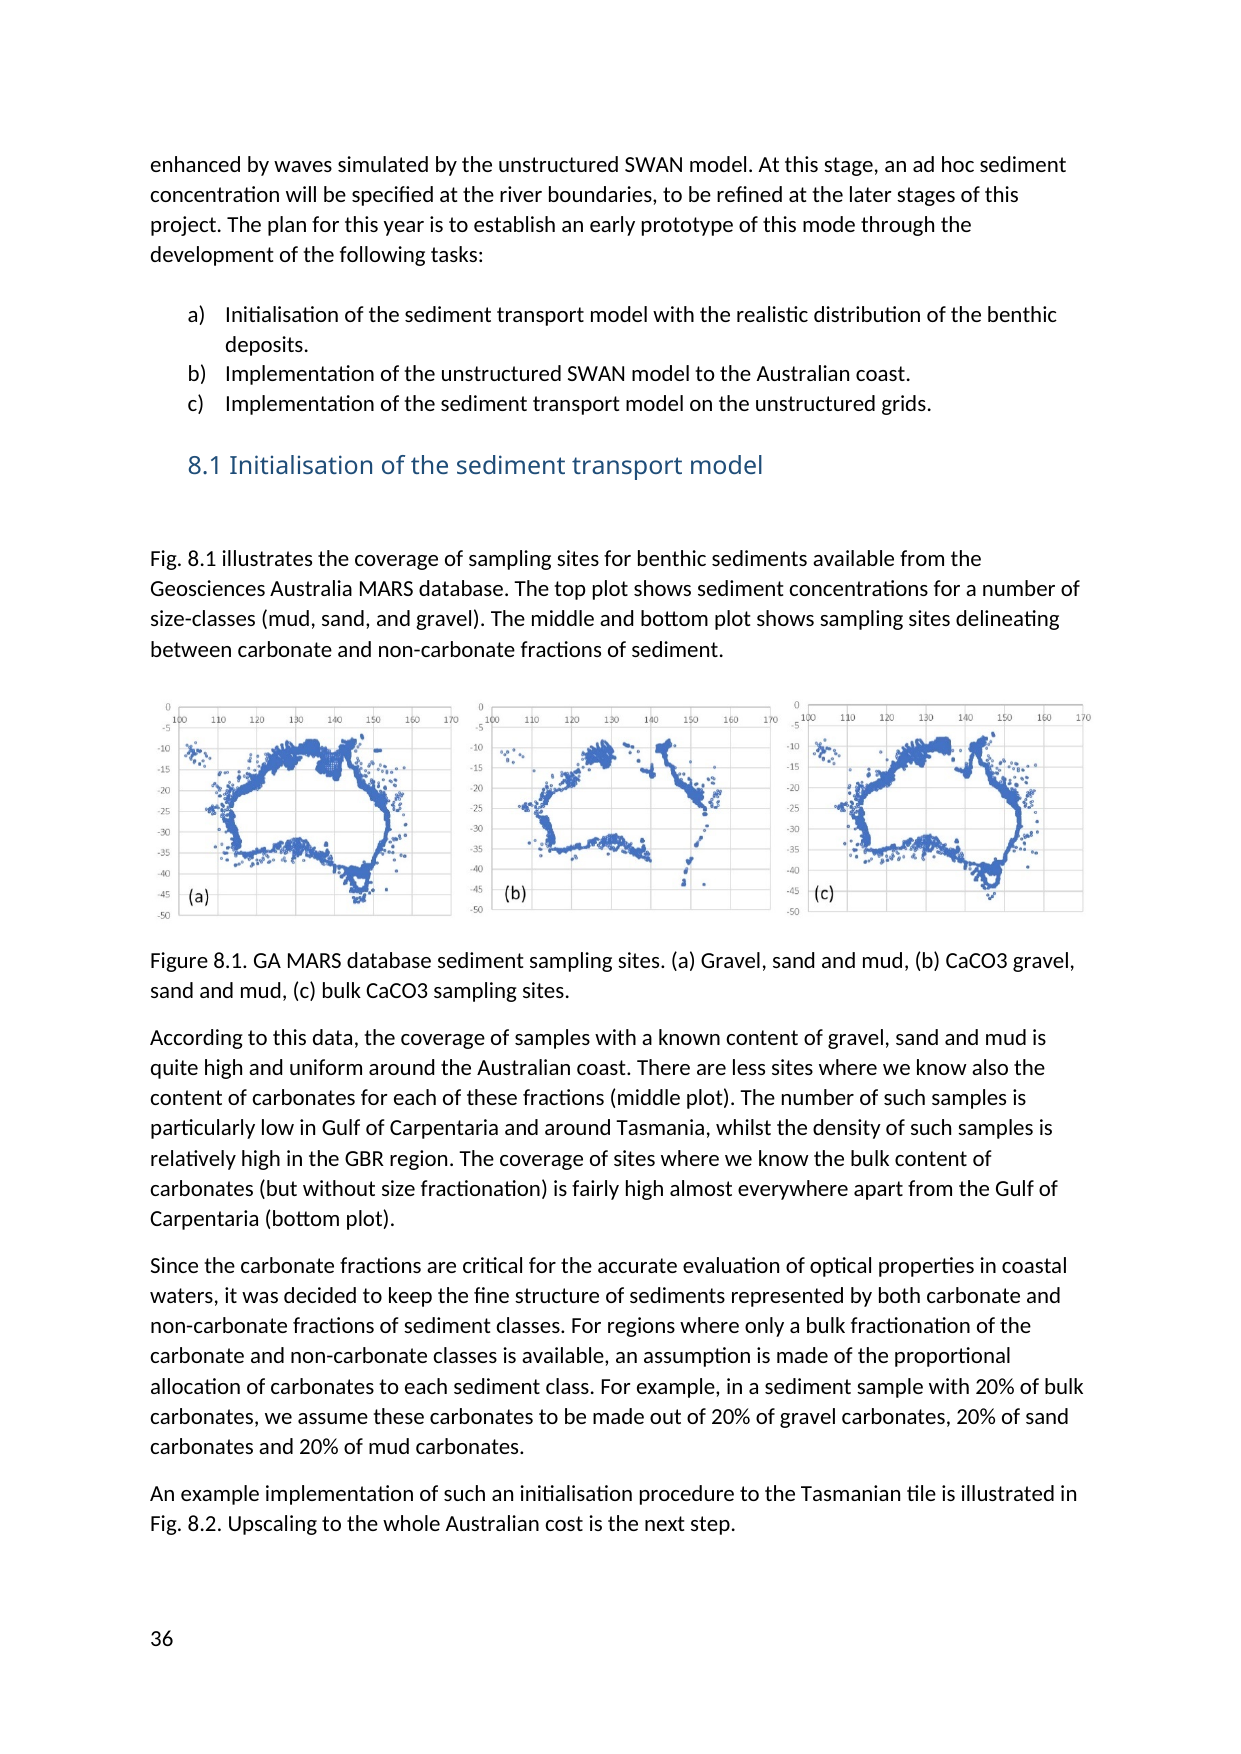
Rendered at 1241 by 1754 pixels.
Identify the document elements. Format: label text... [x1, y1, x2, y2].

text Figure 8.1. GA MARS database sediment sampling sites. (a) Gravel, sand and mud, (b) CaCO3 gravel, sand and mud, (c) bulk CaCO3 sampling sites. [150, 946, 1090, 1004]
text An example implementation of such an initialisation procedure to the Tasmanian tile is illustrated in Fig. 8.2. Upscaling to the whole Australian cost is the next step. [150, 1479, 1090, 1537]
text Fig. 8.1 illustrates the coverage of sampling sites for benthic sediments available from the Geosciences Australia MARS database. The top plot shows sediment concentrations for a number of size-classes (mud, sand, and gravel). The middle and bottom plot shows sampling sites delineating between carbonate and non-carbonate fractions of sediment. [150, 544, 1090, 663]
picture [150, 694, 1102, 927]
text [150, 150, 1090, 269]
text According to this data, the coverage of samples with a known content of gravel, sand and mud is quite high and uniform around the Australian coast. There are less sites where we know also the content of carbonates for each of these fractions (middle plot). The number of such samples is particularly low in Gulf of Carpentaria and around Tasmania, whilst the density of such samples is relatively high in the GBR region. The coverage of sites where we know the bulk content of carbonates (but without size fractionation) is fairly high almost everywhere apart from the Gulf of Carpentaria (bottom plot). [150, 1023, 1090, 1232]
subtitle 8.1 Initialisation of the sediment transport model [150, 448, 1090, 482]
list Initialisation of the sediment transport model with the realistic distribution of the benthic deposits. [187, 300, 1090, 358]
text Since the carbonate fractions are critical for the accurate evaluation of optical properties in coastal waters, it was decided to keep the fine structure of sediments represented by both carbonate and non-carbonate fractions of sediment classes. For regions where only a bulk fractionation of the carbonate and non-carbonate classes is available, an assumption is made of the proportional allocation of carbonates to each sediment class. For example, in a sediment sample with 20% of bulk carbonates, we assume these carbonates to be made out of 20% of gravel carbonates, 20% of sand carbonates and 20% of mud carbonates. [150, 1251, 1090, 1460]
list Implementation of the unstructured SWAN model to the Australian coast. [187, 359, 1090, 387]
list Implementation of the sediment transport model on the unstructured grids. [187, 389, 1090, 417]
